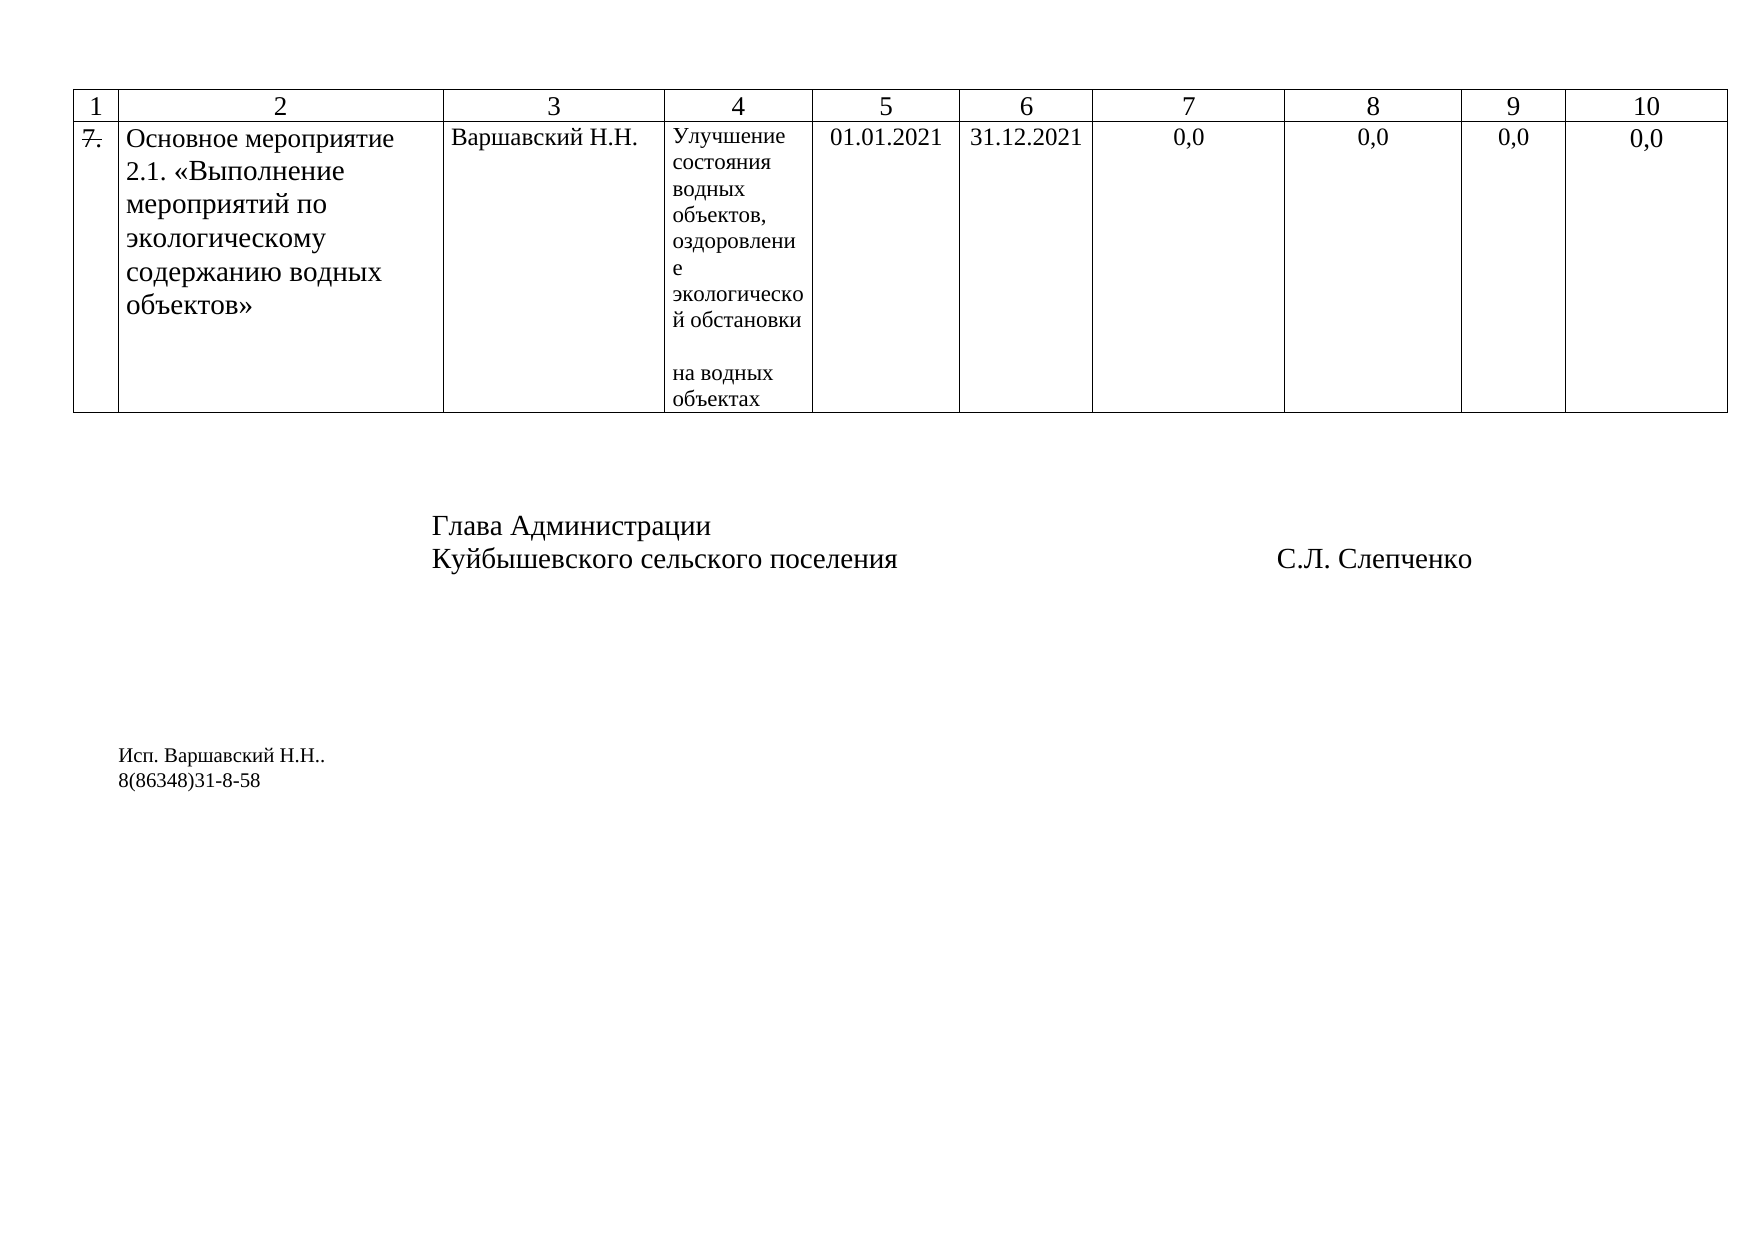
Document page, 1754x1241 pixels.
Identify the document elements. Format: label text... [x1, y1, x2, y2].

text Исп. Варшавский Н.Н.. [118, 743, 1636, 767]
table_cell 0,0 [1462, 122, 1565, 412]
table_header 2 [119, 90, 443, 121]
table_cell Варшавский Н.Н. [444, 122, 664, 412]
table_cell 0,0 [1285, 122, 1461, 412]
table_header 5 [813, 90, 959, 121]
table_header 9 [1462, 90, 1565, 121]
table_header 1 [74, 90, 118, 121]
table_header 8 [1285, 90, 1461, 121]
text Глава Администрации [118, 508, 1636, 541]
table_header 3 [444, 90, 664, 121]
text Куйбышевского сельского поселения С.Л. Слепченко [118, 541, 1636, 575]
table_cell 0,0 [1566, 122, 1727, 412]
table_cell 31.12.2021 [960, 122, 1092, 412]
table_cell 7. [74, 122, 118, 412]
table_header 6 [960, 90, 1092, 121]
table_header 4 [665, 90, 812, 121]
table_cell 01.01.2021 [813, 122, 959, 412]
table_header 10 [1566, 90, 1727, 121]
text 8(86348)31-8-58 [118, 767, 1636, 792]
table_cell 0,0 [1093, 122, 1284, 412]
table_cell Улучшение состояния водных объектов, оздоровление экологической обстановки на водных объектах [665, 122, 812, 412]
table_header 7 [1093, 90, 1284, 121]
table_cell Основное мероприятие 2.1. «Выполнение мероприятий по экологическому содержанию водных объектов» [119, 122, 443, 412]
